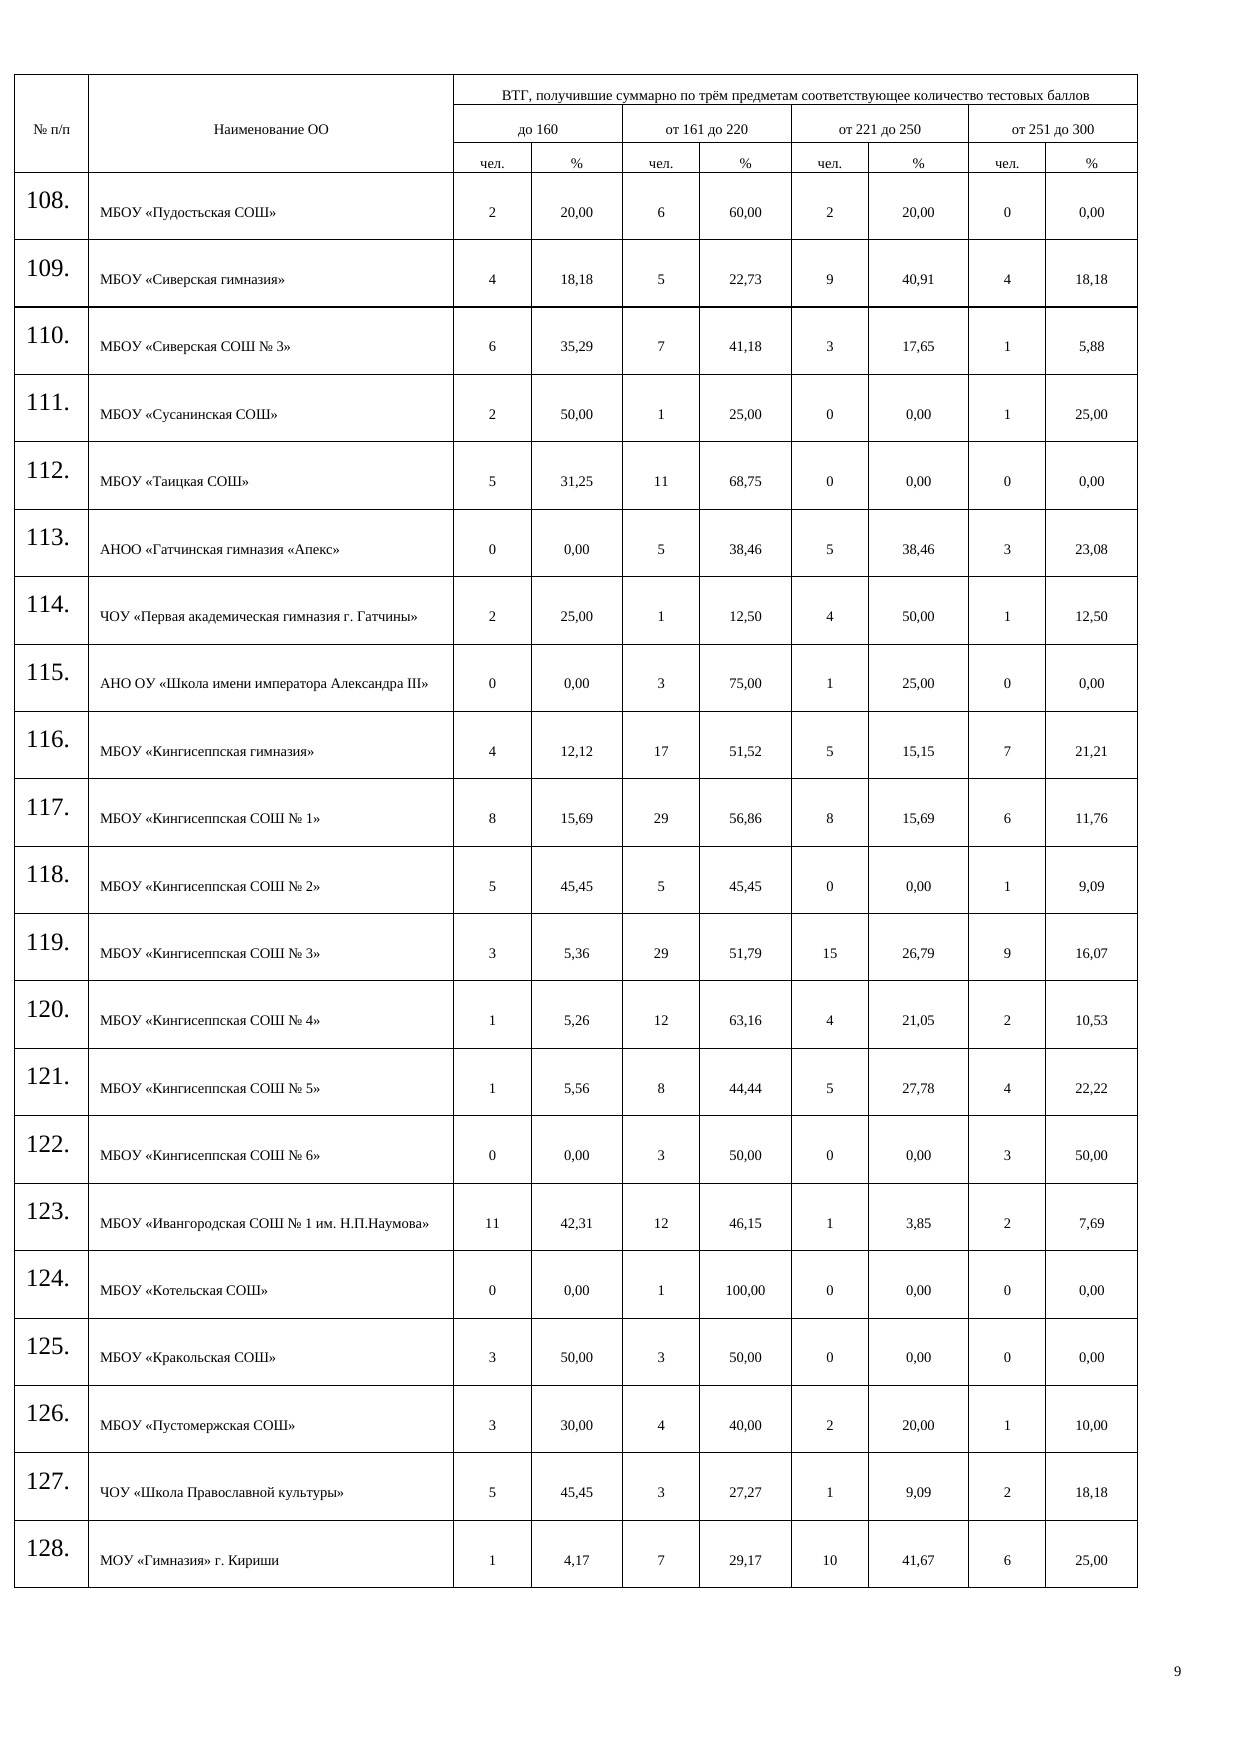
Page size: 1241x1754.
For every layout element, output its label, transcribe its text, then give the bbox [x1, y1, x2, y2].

table_cell 21,21 [1046, 712, 1137, 778]
table_cell 0 [454, 510, 531, 576]
table_cell 0 [969, 1319, 1045, 1385]
table_header № п/п [15, 75, 88, 172]
table_cell 0,00 [1046, 1319, 1137, 1385]
table_cell 2 [454, 375, 531, 441]
table_cell [15, 645, 88, 711]
table_cell 27,27 [700, 1453, 791, 1519]
table_cell 1 [969, 375, 1045, 441]
table_cell 5 [792, 510, 868, 576]
table_cell 1 [969, 847, 1045, 913]
table_cell 2 [454, 173, 531, 239]
table_cell 7 [623, 308, 699, 374]
table_cell 2 [792, 1386, 868, 1452]
table_cell 0,00 [869, 1251, 968, 1317]
table_cell 3 [792, 308, 868, 374]
table_cell 2 [969, 1184, 1045, 1250]
table_cell ЧОУ «Школа Православной культуры» [89, 1453, 453, 1519]
table_cell [15, 1386, 88, 1452]
table_cell 4 [454, 712, 531, 778]
table_cell 1 [969, 577, 1045, 643]
table_cell 0 [969, 645, 1045, 711]
table_cell 16,07 [1046, 914, 1137, 980]
table_cell [15, 1319, 88, 1385]
table_cell 56,86 [700, 779, 791, 846]
table_cell [15, 914, 88, 980]
table_cell 5 [454, 847, 531, 913]
table_cell 6 [454, 308, 531, 374]
table_cell МБОУ «Кингисеппская СОШ № 4» [89, 981, 453, 1048]
table_cell 0,00 [869, 847, 968, 913]
table_cell 12,50 [700, 577, 791, 643]
table_cell ЧОУ «Первая академическая гимназия г. Гатчины» [89, 577, 453, 643]
table_cell [15, 1184, 88, 1250]
table_cell 0,00 [532, 510, 622, 576]
table_cell 3 [623, 1116, 699, 1183]
table_cell 2 [969, 981, 1045, 1048]
table_cell 15 [792, 914, 868, 980]
table_cell [15, 1453, 88, 1519]
table_cell 3 [623, 1453, 699, 1519]
table_cell АНО ОУ «Школа имени императора Александра III» [89, 645, 453, 711]
table_cell 12,50 [1046, 577, 1137, 643]
table_cell 0,00 [1046, 645, 1137, 711]
table_cell 5,56 [532, 1049, 622, 1115]
table_cell 0 [454, 1116, 531, 1183]
table_cell МБОУ «Кингисеппская СОШ № 3» [89, 914, 453, 980]
table_cell 0,00 [869, 1116, 968, 1183]
table_cell 10,00 [1046, 1386, 1137, 1452]
table_cell 5,88 [1046, 308, 1137, 374]
table_cell 35,29 [532, 308, 622, 374]
table_cell 51,52 [700, 712, 791, 778]
table_cell до 160 [454, 105, 622, 142]
table_cell 18,18 [1046, 240, 1137, 306]
table_cell МБОУ «Таицкая СОШ» [89, 442, 453, 509]
table_cell [15, 712, 88, 778]
table_cell 3 [969, 510, 1045, 576]
table_cell 1 [792, 1184, 868, 1250]
table_cell 3 [623, 645, 699, 711]
table_cell 5,36 [532, 914, 622, 980]
table_cell 8 [623, 1049, 699, 1115]
table_cell 5 [623, 847, 699, 913]
table_cell 22,22 [1046, 1049, 1137, 1115]
table_cell 50,00 [532, 1319, 622, 1385]
table_cell МБОУ «Сусанинская СОШ» [89, 375, 453, 441]
table_cell 40,00 [700, 1386, 791, 1452]
table_cell 0 [454, 1251, 531, 1317]
table_cell 0,00 [869, 375, 968, 441]
table_cell 9,09 [1046, 847, 1137, 913]
table_cell [15, 173, 88, 239]
table_cell 2 [792, 173, 868, 239]
table_cell 68,75 [700, 442, 791, 509]
table_cell 4 [792, 577, 868, 643]
table_cell [15, 1116, 88, 1183]
table_cell чел. [623, 143, 699, 172]
table_cell % [1046, 143, 1137, 172]
table_cell 5 [792, 1049, 868, 1115]
table_cell 20,00 [532, 173, 622, 239]
table_cell 11 [623, 442, 699, 509]
table_cell [15, 510, 88, 576]
table_cell 75,00 [700, 645, 791, 711]
table_cell МБОУ «Кингисеппская СОШ № 5» [89, 1049, 453, 1115]
table_cell 41,67 [869, 1521, 968, 1587]
table_cell % [532, 143, 622, 172]
table_cell МБОУ «Кингисеппская СОШ № 2» [89, 847, 453, 913]
table_cell [15, 308, 88, 374]
table_cell 11,76 [1046, 779, 1137, 846]
table_cell 45,45 [532, 847, 622, 913]
table_cell МБОУ «Кингисеппская гимназия» [89, 712, 453, 778]
table_cell 38,46 [700, 510, 791, 576]
table_cell 12 [623, 1184, 699, 1250]
table_cell 41,18 [700, 308, 791, 374]
table_cell [15, 1251, 88, 1317]
table_cell 25,00 [700, 375, 791, 441]
table_cell 0,00 [532, 1116, 622, 1183]
table_cell 15,69 [869, 779, 968, 846]
table_cell 2 [969, 1453, 1045, 1519]
table_cell 0 [969, 173, 1045, 239]
table_cell МБОУ «Пустомержская СОШ» [89, 1386, 453, 1452]
table_cell 0,00 [869, 442, 968, 509]
table_cell 5 [623, 510, 699, 576]
table_cell 8 [792, 779, 868, 846]
table_cell 25,00 [1046, 375, 1137, 441]
table_cell 5,26 [532, 981, 622, 1048]
table_cell 25,00 [869, 645, 968, 711]
table_cell 6 [969, 1521, 1045, 1587]
table_cell [15, 577, 88, 643]
table_cell 1 [969, 1386, 1045, 1452]
table_cell чел. [454, 143, 531, 172]
table_cell 15,69 [532, 779, 622, 846]
table_cell 44,44 [700, 1049, 791, 1115]
table_cell [15, 240, 88, 306]
table_cell МБОУ «Кингисеппская СОШ № 1» [89, 779, 453, 846]
table_cell % [869, 143, 968, 172]
table_cell 0 [969, 442, 1045, 509]
table_cell 29 [623, 914, 699, 980]
table_cell 0,00 [869, 1319, 968, 1385]
table_cell 27,78 [869, 1049, 968, 1115]
table_cell 23,08 [1046, 510, 1137, 576]
table_cell 7,69 [1046, 1184, 1137, 1250]
table_cell 0 [792, 1251, 868, 1317]
table_cell [15, 847, 88, 913]
table_cell 3 [623, 1319, 699, 1385]
table_cell 22,73 [700, 240, 791, 306]
table_cell 6 [969, 779, 1045, 846]
table_cell 29,17 [700, 1521, 791, 1587]
table_cell 17 [623, 712, 699, 778]
table_cell 9,09 [869, 1453, 968, 1519]
table_cell 4 [623, 1386, 699, 1452]
table_cell 10,53 [1046, 981, 1137, 1048]
table_cell 9 [969, 914, 1045, 980]
table_cell АНОО «Гатчинская гимназия «Апекс» [89, 510, 453, 576]
table_cell 4 [454, 240, 531, 306]
table_cell 100,00 [700, 1251, 791, 1317]
table_cell 4,17 [532, 1521, 622, 1587]
table_cell от 251 до 300 [969, 105, 1137, 142]
table_cell МБОУ «Сиверская гимназия» [89, 240, 453, 306]
table_cell 18,18 [532, 240, 622, 306]
table_cell [15, 442, 88, 509]
table_cell 1 [623, 577, 699, 643]
table_cell МБОУ «Кракольская СОШ» [89, 1319, 453, 1385]
table_cell 1 [623, 375, 699, 441]
table_cell 1 [792, 645, 868, 711]
table_cell 0 [792, 442, 868, 509]
table_cell 2 [454, 577, 531, 643]
table_cell 0,00 [1046, 1251, 1137, 1317]
table_cell 45,45 [700, 847, 791, 913]
table_cell 3 [454, 1386, 531, 1452]
table_cell 30,00 [532, 1386, 622, 1452]
table_cell от 221 до 250 [792, 105, 968, 142]
table_cell 3,85 [869, 1184, 968, 1250]
table_cell 17,65 [869, 308, 968, 374]
table_cell 6 [623, 173, 699, 239]
table_cell 3 [969, 1116, 1045, 1183]
table_cell 50,00 [700, 1319, 791, 1385]
table_cell [15, 779, 88, 846]
table_cell 4 [969, 240, 1045, 306]
table_cell 63,16 [700, 981, 791, 1048]
table_cell 26,79 [869, 914, 968, 980]
table_cell 5 [454, 1453, 531, 1519]
table_cell 0 [454, 645, 531, 711]
table_cell 42,31 [532, 1184, 622, 1250]
table_cell 11 [454, 1184, 531, 1250]
table_cell 50,00 [869, 577, 968, 643]
table_cell 1 [792, 1453, 868, 1519]
table_cell [15, 1049, 88, 1115]
table_cell 31,25 [532, 442, 622, 509]
table_cell [15, 981, 88, 1048]
table_cell % [700, 143, 791, 172]
table_cell 25,00 [1046, 1521, 1137, 1587]
table_cell 10 [792, 1521, 868, 1587]
table_cell 0 [969, 1251, 1045, 1317]
table_cell 20,00 [869, 173, 968, 239]
table_cell 25,00 [532, 577, 622, 643]
table_cell МБОУ «Ивангородская СОШ № 1 им. Н.П.Наумова» [89, 1184, 453, 1250]
table_cell 1 [623, 1251, 699, 1317]
table_cell 9 [792, 240, 868, 306]
table_cell 45,45 [532, 1453, 622, 1519]
table_cell 7 [623, 1521, 699, 1587]
table_cell 3 [454, 914, 531, 980]
table_cell МБОУ «Сиверская СОШ № 3» [89, 308, 453, 374]
table_cell 38,46 [869, 510, 968, 576]
table_cell 5 [792, 712, 868, 778]
table_cell МБОУ «Пудостьская СОШ» [89, 173, 453, 239]
table_cell 1 [454, 981, 531, 1048]
table_cell чел. [969, 143, 1045, 172]
table_cell 21,05 [869, 981, 968, 1048]
table_header Наименование ОО [89, 75, 453, 172]
table_cell 20,00 [869, 1386, 968, 1452]
table_cell 5 [623, 240, 699, 306]
table_cell 12 [623, 981, 699, 1048]
table_cell 0 [792, 1319, 868, 1385]
table_cell 3 [454, 1319, 531, 1385]
table_cell 18,18 [1046, 1453, 1137, 1519]
table_cell чел. [792, 143, 868, 172]
table_cell 0,00 [1046, 173, 1137, 239]
table_cell МБОУ «Котельская СОШ» [89, 1251, 453, 1317]
table_cell [15, 375, 88, 441]
table_cell 5 [454, 442, 531, 509]
table_cell от 161 до 220 [623, 105, 791, 142]
table_cell 50,00 [532, 375, 622, 441]
table_cell 50,00 [1046, 1116, 1137, 1183]
table_header ВТГ, получившие суммарно по трём предметам соответствующее количество тестовых баллов [454, 75, 1137, 104]
table_cell 29 [623, 779, 699, 846]
table_cell 0 [792, 847, 868, 913]
table_cell [15, 1521, 88, 1587]
table_cell 0,00 [532, 1251, 622, 1317]
table_cell 40,91 [869, 240, 968, 306]
table_cell 50,00 [700, 1116, 791, 1183]
table_cell 4 [969, 1049, 1045, 1115]
table_cell 12,12 [532, 712, 622, 778]
table_cell 0 [792, 1116, 868, 1183]
table_cell 51,79 [700, 914, 791, 980]
table_cell 0,00 [532, 645, 622, 711]
table_cell 0 [792, 375, 868, 441]
table_cell 60,00 [700, 173, 791, 239]
table_cell 4 [792, 981, 868, 1048]
table_cell МОУ «Гимназия» г. Кириши [89, 1521, 453, 1587]
table_cell 46,15 [700, 1184, 791, 1250]
table_cell 7 [969, 712, 1045, 778]
table_cell 15,15 [869, 712, 968, 778]
table_cell МБОУ «Кингисеппская СОШ № 6» [89, 1116, 453, 1183]
table_cell 8 [454, 779, 531, 846]
table_cell 0,00 [1046, 442, 1137, 509]
table_cell 1 [454, 1049, 531, 1115]
table_cell 1 [969, 308, 1045, 374]
table_cell 1 [454, 1521, 531, 1587]
